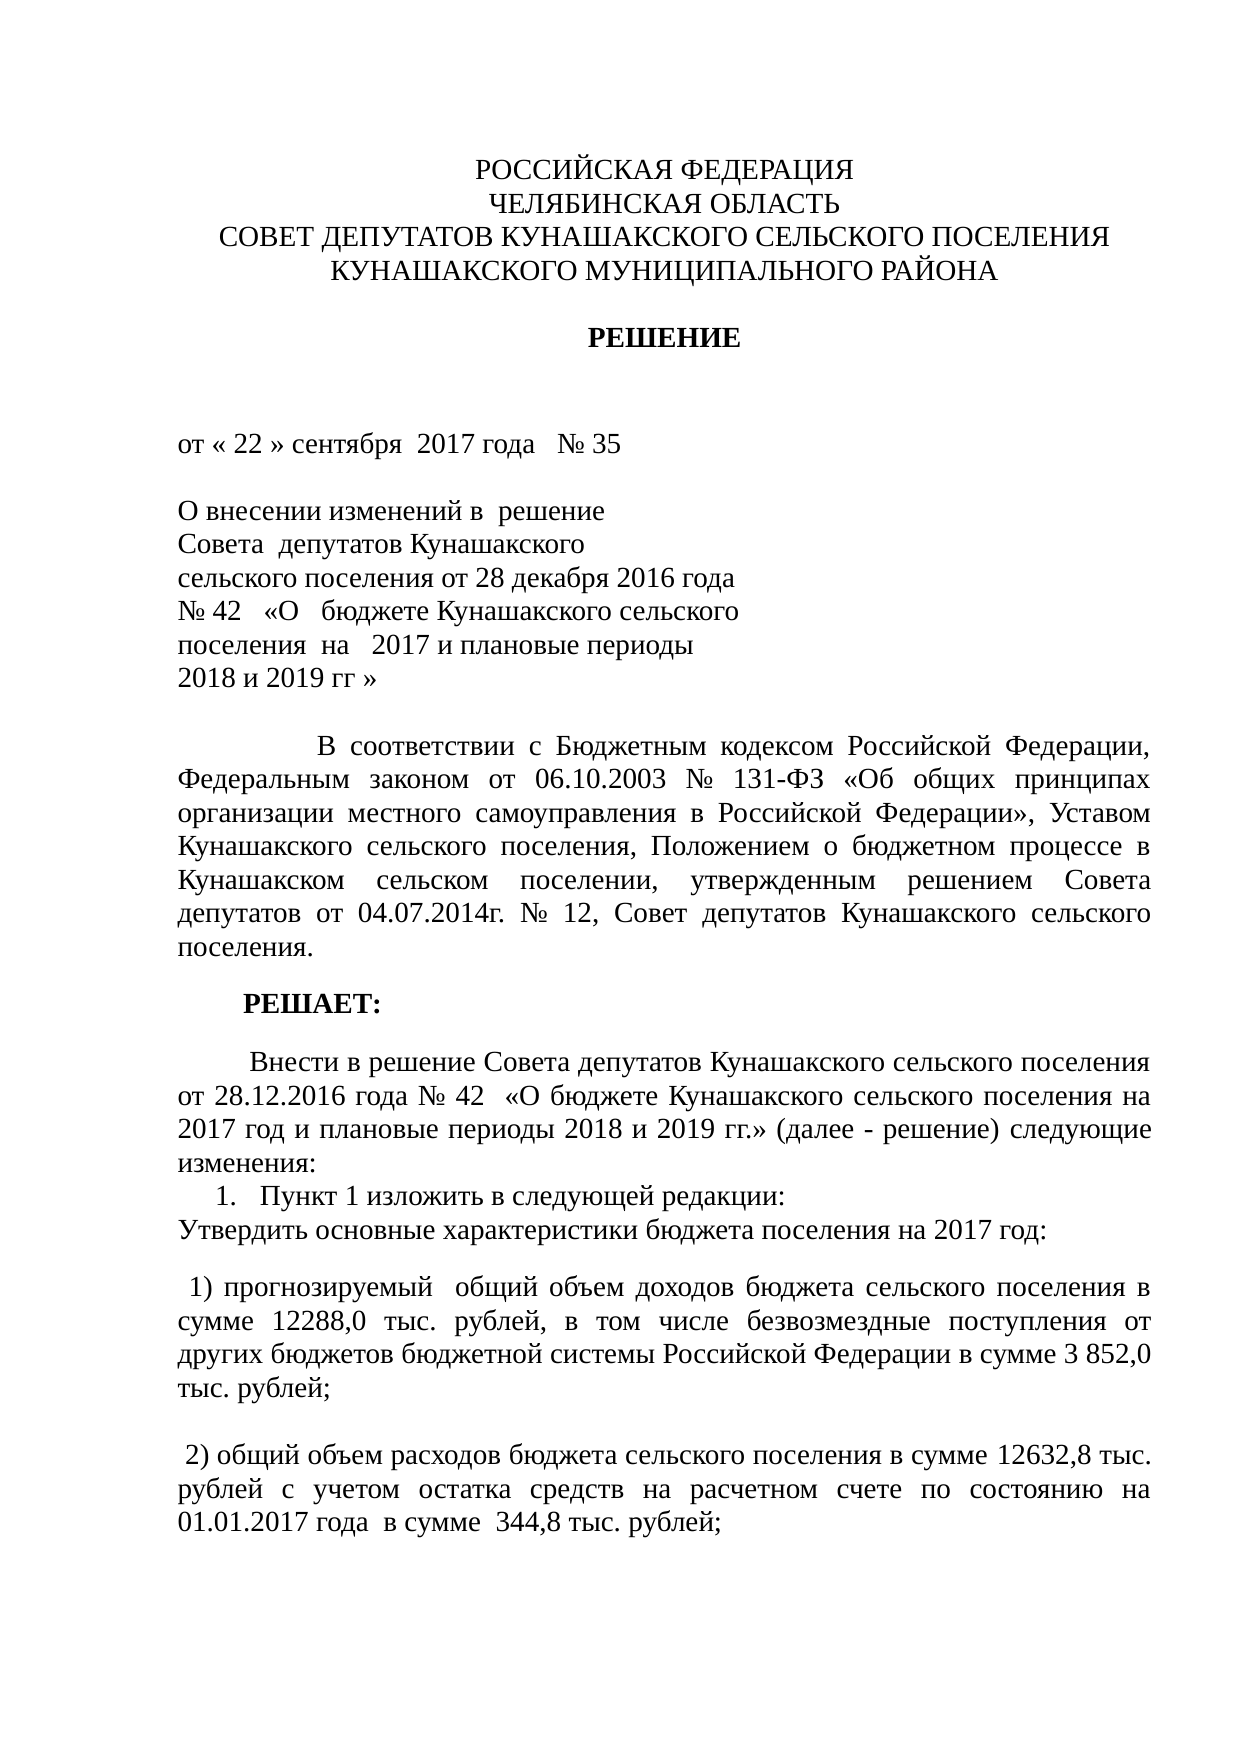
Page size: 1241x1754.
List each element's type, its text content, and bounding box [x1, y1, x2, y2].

text РОССИЙСКАЯ ФЕДЕРАЦИЯ [177, 152, 1152, 186]
text Утвердить основные характеристики бюджета поселения на 2017 год: [177, 1212, 1152, 1245]
text от « 22 » сентября 2017 года № 35 [177, 426, 1152, 459]
text РЕШЕНИЕ [177, 320, 1152, 354]
text № 42 «О бюджете Кунашакского сельского [177, 593, 1152, 627]
list Пункт 1 изложить в следующей редакции: [215, 1178, 1152, 1212]
text поселения на 2017 и плановые периоды [177, 627, 1152, 661]
text КУНАШАКСКОГО МУНИЦИПАЛЬНОГО РАЙОНА [177, 253, 1152, 287]
text РЕШАЕТ: [177, 987, 1152, 1020]
text ЧЕЛЯБИНСКАЯ ОБЛАСТЬ [177, 186, 1152, 219]
text СОВЕТ ДЕПУТАТОВ КУНАШАКСКОГО СЕЛЬСКОГО ПОСЕЛЕНИЯ [177, 219, 1152, 253]
text Внести в решение Совета депутатов Кунашакского сельского поселения от 28.12.2016 года № 42 «О бюджете Кунашакского сельского поселения на 2017 год и плановые периоды 2018 и 2019 гг.» (далее - решение) следующие изменения: [177, 1044, 1152, 1178]
text В соответствии с Бюджетным кодексом Российской Федерации, Федеральным законом от 06.10.2003 № 131-ФЗ «Об общих принципах организации местного самоуправления в Российской Федерации», Уставом Кунашакского сельского поселения, Положением о бюджетном процессе в Кунашакском сельском поселении, утвержденным решением Совета депутатов от 04.07.2014г. № 12, Совет депутатов Кунашакского сельского поселения. [177, 728, 1152, 962]
text Совета депутатов Кунашакского [177, 526, 1152, 560]
text 1) прогнозируемый общий объем доходов бюджета сельского поселения в сумме 12288,0 тыс. рублей, в том числе безвозмездные поступления от других бюджетов бюджетной системы Российской Федерации в сумме 3 852,0 тыс. рублей; [177, 1269, 1152, 1404]
text О внесении изменений в решение [177, 493, 1152, 526]
text сельского поселения от 28 декабря 2016 года [177, 560, 1152, 593]
text 2018 и 2019 гг » [177, 661, 1152, 694]
text 2) общий объем расходов бюджета сельского поселения в сумме 12632,8 тыс. рублей с учетом остатка средств на расчетном счете по состоянию на 01.01.2017 года в сумме 344,8 тыс. рублей; [177, 1437, 1152, 1538]
